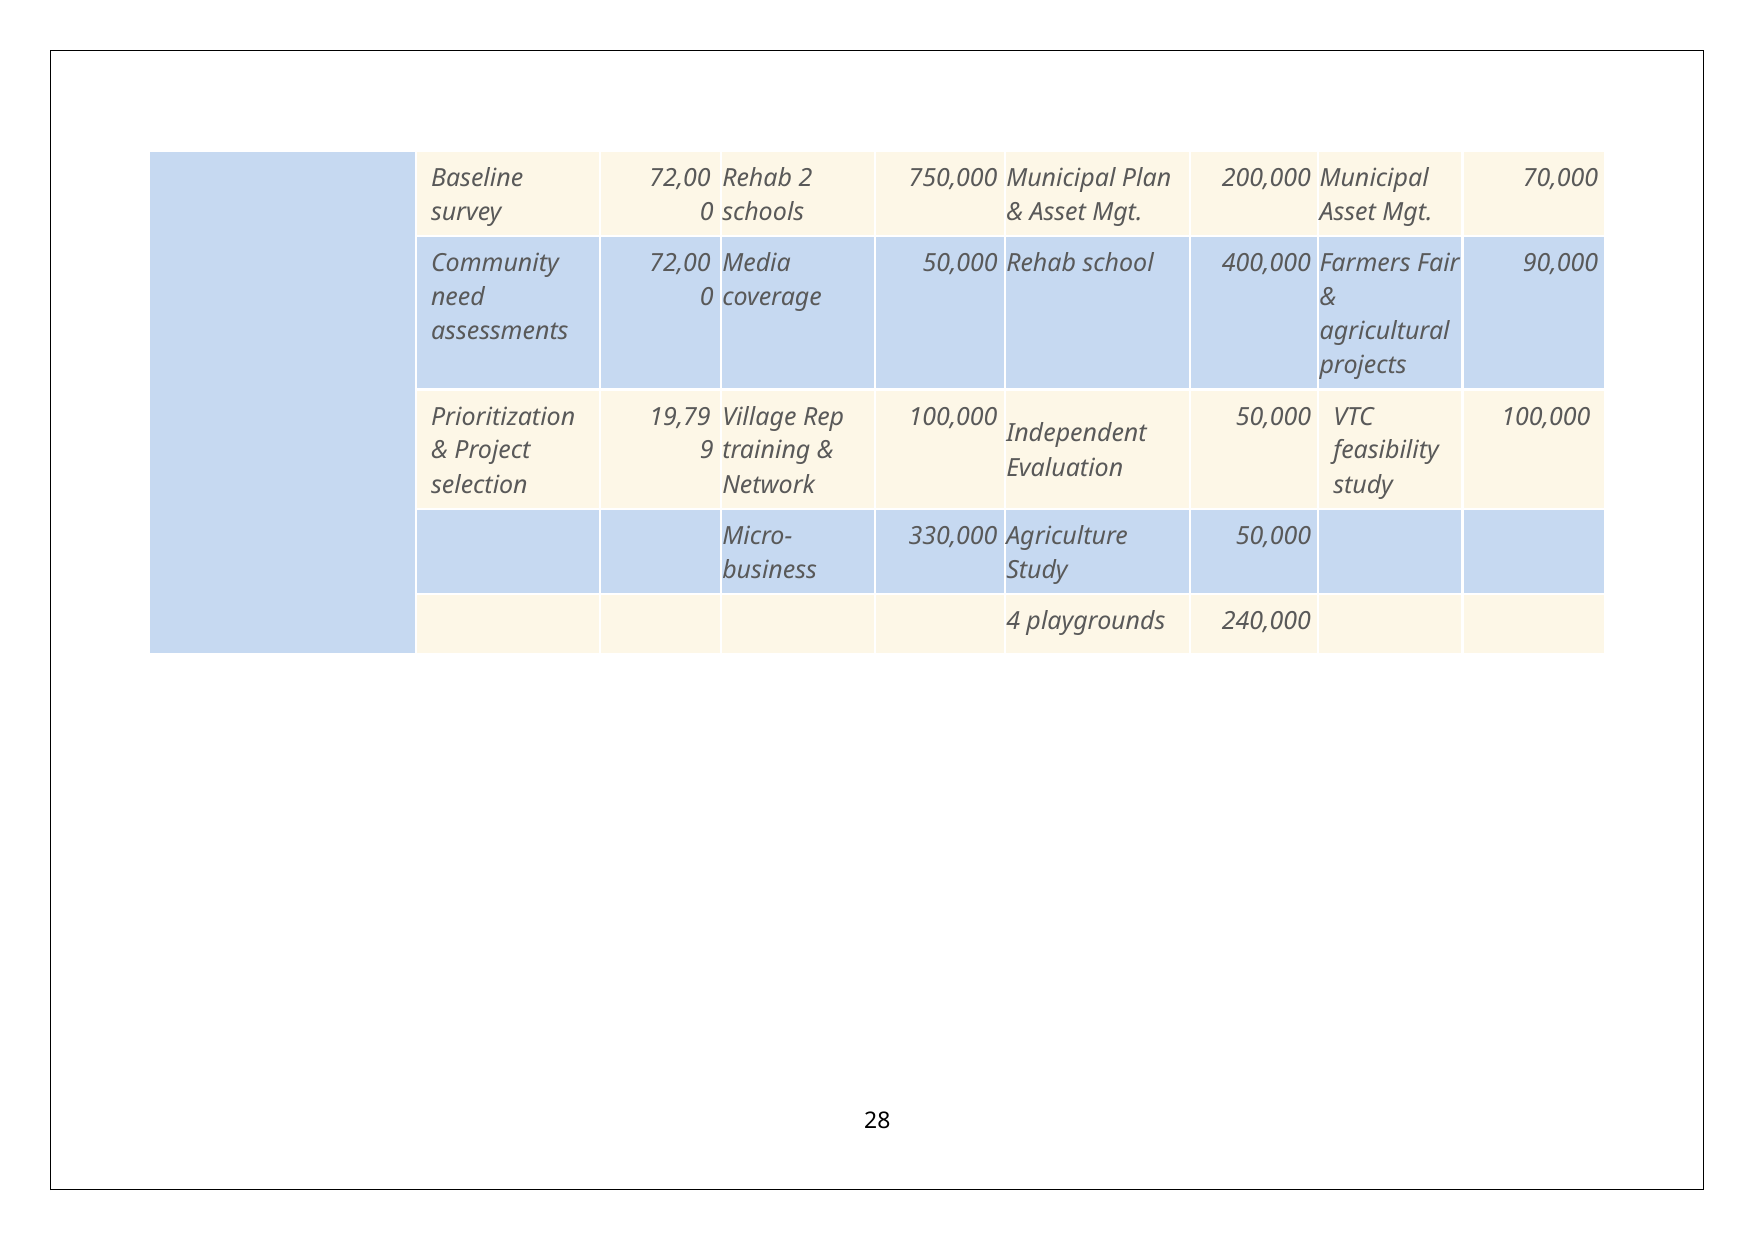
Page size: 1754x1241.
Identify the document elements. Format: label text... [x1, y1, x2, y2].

table_cell VTC feasibility study [1319, 391, 1461, 508]
table_cell 72,000 [601, 237, 720, 388]
table_cell 50,000 [1191, 510, 1317, 593]
table_cell 400,000 [1191, 237, 1317, 388]
table_cell [601, 510, 720, 593]
table_cell [417, 595, 599, 653]
table_cell 240,000 [1191, 595, 1317, 653]
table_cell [150, 152, 415, 653]
table_cell [601, 595, 720, 653]
table_cell [417, 510, 599, 593]
table_cell [1319, 595, 1461, 653]
table_cell 750,000 [876, 152, 1004, 235]
table_cell Community need assessments [417, 237, 599, 388]
table_cell [1464, 595, 1604, 653]
table_cell Farmers Fair & agricultural projects [1319, 237, 1461, 388]
table_cell Municipal Asset Mgt. [1319, 152, 1461, 235]
table_cell 50,000 [876, 237, 1004, 388]
table_cell 100,000 [876, 391, 1004, 508]
table_cell [722, 595, 874, 653]
table_cell 100,000 [1464, 391, 1604, 508]
table_cell Village Rep training & Network [722, 391, 874, 508]
table_cell 50,000 [1191, 391, 1317, 508]
table_cell Agriculture Study [1006, 510, 1189, 593]
table_cell Baseline survey [417, 152, 599, 235]
table_cell Municipal Plan & Asset Mgt. [1006, 152, 1189, 235]
table_cell 330,000 [876, 510, 1004, 593]
table_cell [1319, 510, 1461, 593]
table_cell Media coverage [722, 237, 874, 388]
table_cell 200,000 [1191, 152, 1317, 235]
table_cell 90,000 [1464, 237, 1604, 388]
table_cell 4 playgrounds [1006, 595, 1189, 653]
table_cell [876, 595, 1004, 653]
table_cell Micro-business [722, 510, 874, 593]
table_cell 19,799 [601, 391, 720, 508]
table_cell Independent Evaluation [1006, 391, 1189, 508]
table_cell 70,000 [1464, 152, 1604, 235]
table_cell Rehab school [1006, 237, 1189, 388]
table_cell Rehab 2 schools [722, 152, 874, 235]
table_cell Prioritization& Project selection [417, 391, 599, 508]
table_cell [1464, 510, 1604, 593]
table_cell 72,000 [601, 152, 720, 235]
